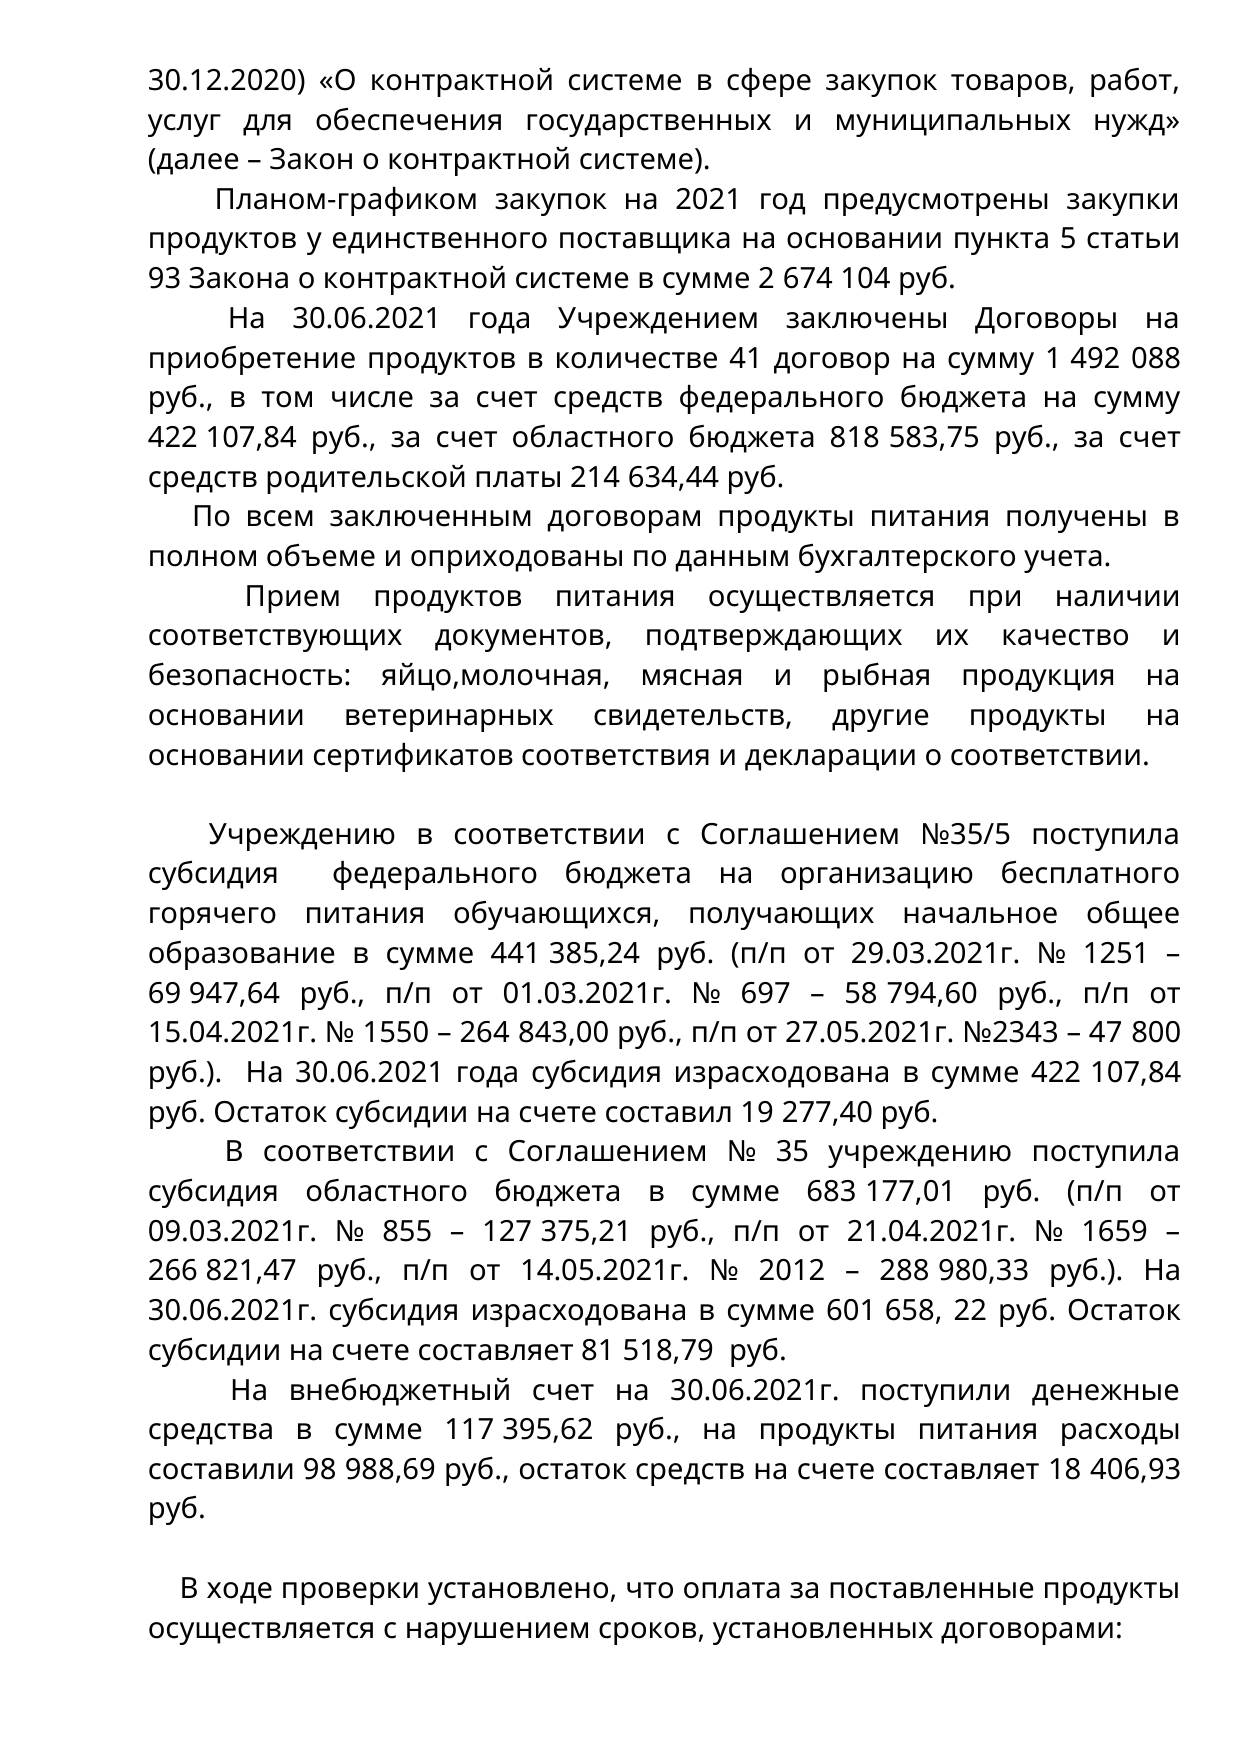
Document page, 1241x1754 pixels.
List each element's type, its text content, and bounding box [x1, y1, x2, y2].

text Учреждению в соответствии с Соглашением №35/5 поступила субсидия федерального бюджета на организацию бесплатного горячего питания обучающихся, получающих начальное общее образование в сумме 441 385,24 руб. (п/п от 29.03.2021г. № 1251 – 69 947,64 руб., п/п от 01.03.2021г. № 697 – 58 794,60 руб., п/п от 15.04.2021г. № 1550 – 264 843,00 руб., п/п от 27.05.2021г. №2343 – 47 800 руб.). На 30.06.2021 года субсидия израсходована в сумме 422 107,84 руб. Остаток субсидии на счете составил 19 277,40 руб. [148, 813, 1181, 1131]
text В ходе проверки установлено, что оплата за поставленные продукты осуществляется с нарушением сроков, установленных договорами: [148, 1567, 1181, 1647]
text На внебюджетный счет на 30.06.2021г. поступили денежные средства в сумме 117 395,62 руб., на продукты питания расходы составили 98 988,69 руб., остаток средств на счете составляет 18 406,93 руб. [148, 1369, 1181, 1527]
text По всем заключенным договорам продукты питания получены в полном объеме и оприходованы по данным бухгалтерского учета. [148, 496, 1181, 575]
text Прием продуктов питания осуществляется при наличии соответствующих документов, подтверждающих их качество и безопасность: яйцо,молочная, мясная и рыбная продукция на основании ветеринарных свидетельств, другие продукты на основании сертификатов соответствия и декларации о соответствии. [148, 575, 1181, 773]
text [148, 59, 1181, 178]
text Планом-графиком закупок на 2021 год предусмотрены закупки продуктов у единственного поставщика на основании пункта 5 статьи 93 Закона о контрактной системе в сумме 2 674 104 руб. [148, 178, 1181, 297]
text На 30.06.2021 года Учреждением заключены Договоры на приобретение продуктов в количестве 41 договор на сумму 1 492 088 руб., в том числе за счет средств федерального бюджета на сумму 422 107,84 руб., за счет областного бюджета 818 583,75 руб., за счет средств родительской платы 214 634,44 руб. [148, 297, 1181, 496]
text В соответствии с Соглашением № 35 учреждению поступила субсидия областного бюджета в сумме 683 177,01 руб. (п/п от 09.03.2021г. № 855 – 127 375,21 руб., п/п от 21.04.2021г. № 1659 – 266 821,47 руб., п/п от 14.05.2021г. № 2012 – 288 980,33 руб.). На 30.06.2021г. субсидия израсходована в сумме 601 658, 22 руб. Остаток субсидии на счете составляет 81 518,79 руб. [148, 1131, 1181, 1369]
